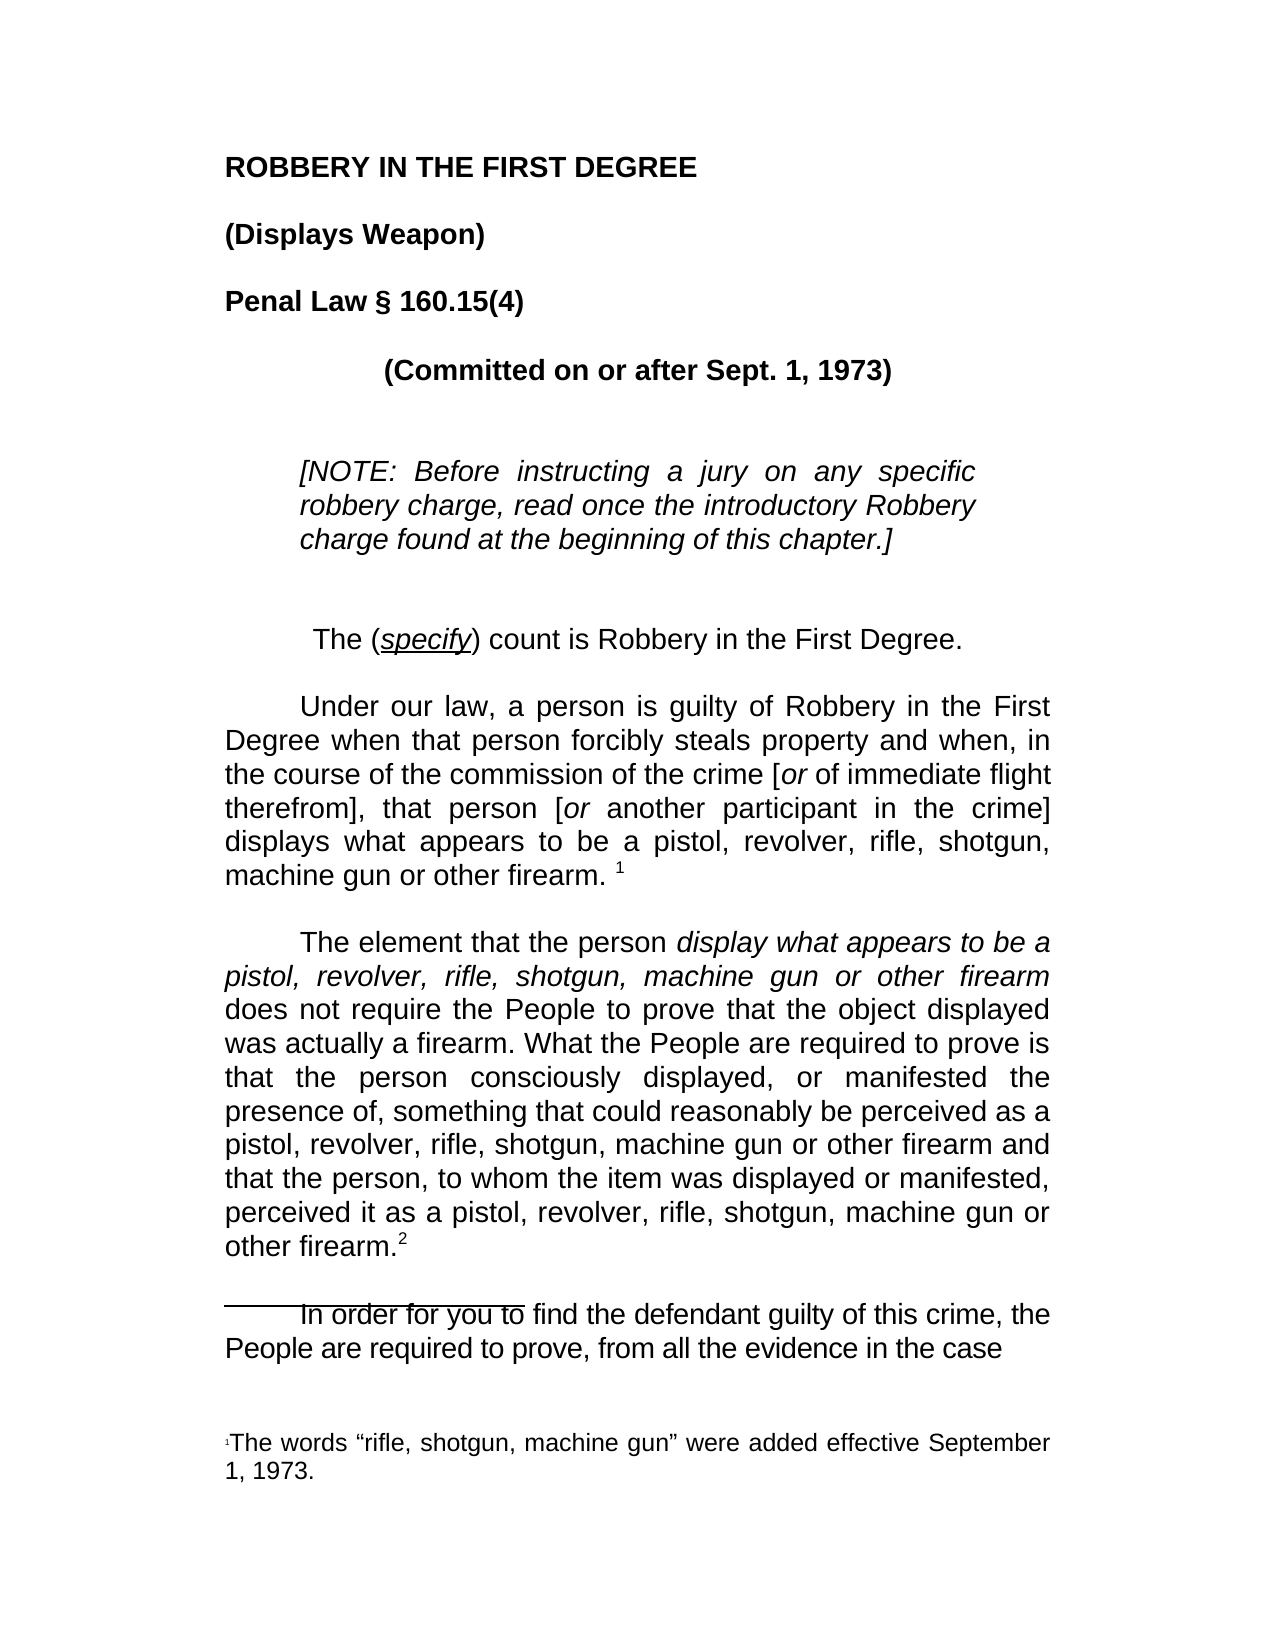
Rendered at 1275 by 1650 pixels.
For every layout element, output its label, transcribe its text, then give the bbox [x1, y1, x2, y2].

text In order for you to find the defendant guilty of this crime, the People are required to prove, from all the evidence in the case [224, 1298, 1052, 1365]
text 1The words “rifle, shotgun, machine gun” were added effective September 1, 1973. [224, 1428, 1052, 1486]
text The (specify) count is Robbery in the First Degree. [224, 623, 1052, 656]
text [NOTE: Before instructing a jury on any specific robbery charge, read once the introductory Robbery charge found at the beginning of this chapter.] [299, 455, 977, 556]
text The element that the person display what appears to be a pistol, revolver, rifle, shotgun, machine gun or other firearm does not require the People to prove that the object displayed was actually a firearm. What the People are required to prove is that the person consciously displayed, or manifested the presence of, something that could reasonably be perceived as a pistol, revolver, rifle, shotgun, machine gun or other firearm and that the person, to whom the item was displayed or manifested, perceived it as a pistol, revolver, rifle, shotgun, machine gun or other firearm.2 [224, 925, 1052, 1263]
text ROBBERY IN THE FIRST DEGREE (Displays Weapon) Penal Law § 160.15(4) (Committed on or after Sept. 1, 1973) [224, 318, 1052, 387]
text Under our law, a person is guilty of Robbery in the First Degree when that person forcibly steals property and when, in the course of the commission of the crime [or of immediate flight therefrom], that person [or another participant in the crime] displays what appears to be a pistol, revolver, rifle, shotgun, machine gun or other firearm. 1 [224, 690, 1052, 892]
